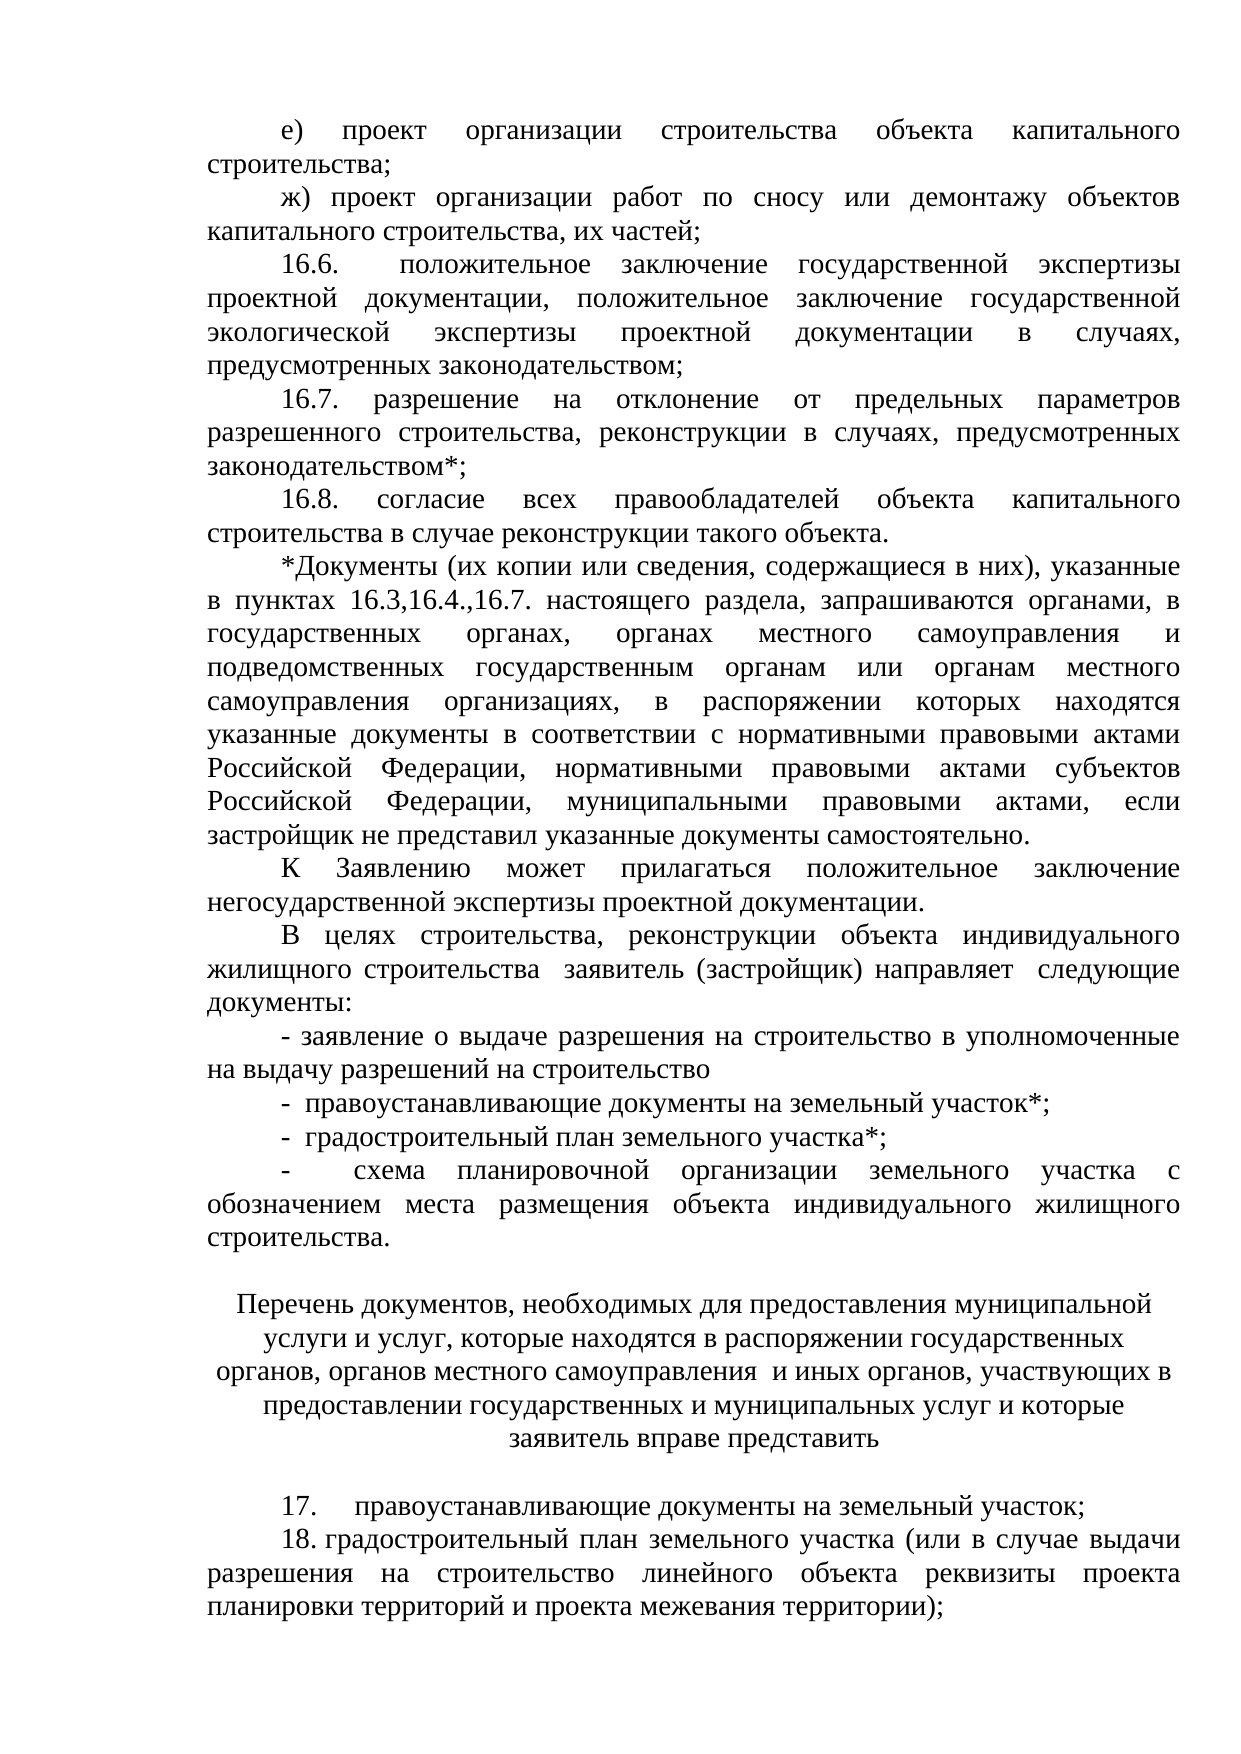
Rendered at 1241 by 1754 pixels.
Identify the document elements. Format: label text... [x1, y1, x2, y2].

text ж) проект организации работ по сносу или демонтажу объектов капитального строительства, их частей; [207, 179, 1181, 247]
text - градостроительный план земельного участка*; [207, 1119, 1181, 1152]
text 16.6. положительное заключение государственной экспертизы проектной документации, положительное заключение государственной экологической экспертизы проектной документации в случаях, предусмотренных законодательством; [207, 247, 1181, 381]
list правоустанавливающие документы на земельный участок; [207, 1488, 1181, 1521]
text К Заявлению может прилагаться положительное заключение негосударственной экспертизы проектной документации. [207, 850, 1181, 917]
text - заявление о выдаче разрешения на строительство в уполномоченные на выдачу разрешений на строительство [207, 1018, 1181, 1085]
text е) проект организации строительства объекта капитального строительства; [207, 112, 1181, 179]
list градостроительный план земельного участка (или в случае выдачи разрешения на строительство линейного объекта реквизиты проекта планировки территорий и проекта межевания территории); [207, 1521, 1181, 1622]
text *Документы (их копии или сведения, содержащиеся в них), указанные в пунктах 16.3,16.4.,16.7. настоящего раздела, запрашиваются органами, в государственных органах, органах местного самоуправления и подведомственных государственным органам или органам местного самоуправления организациях, в распоряжении которых находятся указанные документы в соответствии с нормативными правовыми актами Российской Федерации, нормативными правовыми актами субъектов Российской Федерации, муниципальными правовыми актами, если застройщик не представил указанные документы самостоятельно. [207, 548, 1181, 850]
text 16.7. разрешение на отклонение от предельных параметров разрешенного строительства, реконструкции в случаях, предусмотренных законодательством*; [207, 381, 1181, 481]
text - правоустанавливающие документы на земельный участок*; [207, 1085, 1181, 1119]
text - схема планировочной организации земельного участка с обозначением места размещения объекта индивидуального жилищного строительства. [207, 1152, 1181, 1253]
text 16.8. согласие всех правообладателей объекта капитального строительства в случае реконструкции такого объекта. [207, 481, 1181, 548]
text В целях строительства, реконструкции объекта индивидуального жилищного строительства заявитель (застройщик) направляет следующие документы: [207, 917, 1181, 1018]
text Перечень документов, необходимых для предоставления муниципальной услуги и услуг, которые находятся в распоряжении государственных органов, органов местного самоуправления и иных органов, участвующих в предоставлении государственных и муниципальных услуг и которые заявитель вправе представить [207, 1286, 1181, 1454]
